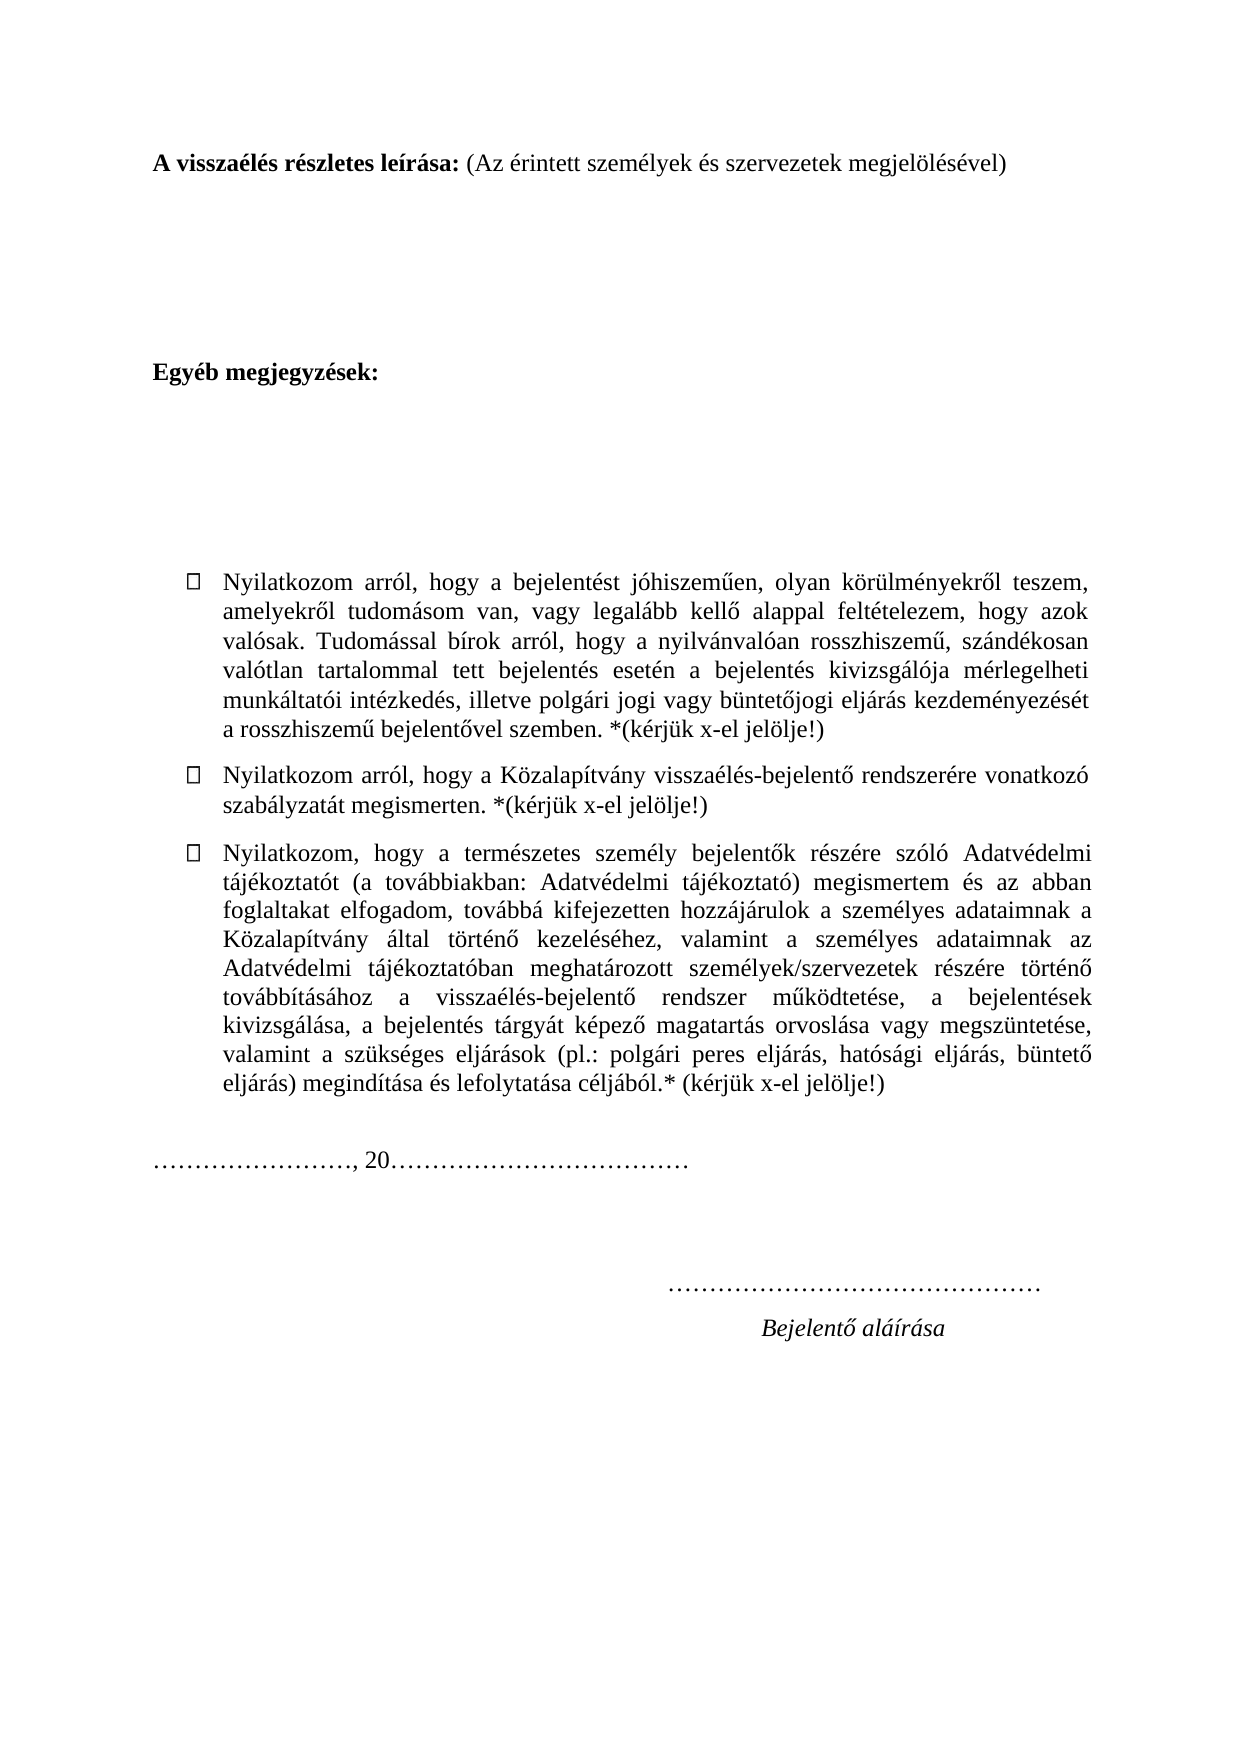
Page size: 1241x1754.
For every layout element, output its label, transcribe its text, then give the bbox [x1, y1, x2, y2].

list Nyilatkozom arról, hogy a bejelentést jóhiszeműen, olyan körülményekről teszem, amelyekről tudomásom van, vagy legalább kellő alappal feltételezem, hogy azok valósak. Tudomással bírok arról, hogy a nyilvánvalóan rosszhiszemű, szándékosan valótlan tartalommal tett bejelentés esetén a bejelentés kivizsgálója mérlegelheti munkáltatói intézkedés, illetve polgári jogi vagy büntetőjogi eljárás kezdeményezését a rosszhiszemű bejelentővel szemben. *(kérjük x-el jelölje!) [185, 567, 1089, 743]
picture [186, 573, 200, 590]
list Nyilatkozom arról, hogy a Közalapítvány visszaélés-bejelentő rendszerére vonatkozó szabályzatát megismerten. *(kérjük x-el jelölje!) [185, 760, 1089, 818]
list Nyilatkozom, hogy a természetes személy bejelentők részére szóló Adatvédelmi tájékoztatót (a továbbiakban: Adatvédelmi tájékoztató) megismertem és az abban foglaltakat elfogadom, továbbá kifejezetten hozzájárulok a személyes adataimnak a Közalapítvány által történő kezeléséhez, valamint a személyes adataimnak az Adatvédelmi tájékoztatóban meghatározott személyek/szervezetek részére történő továbbításához a visszaélés-bejelentő rendszer működtetése, a bejelentések kivizsgálása, a bejelentés tárgyát képező magatartás orvoslása vagy megszüntetése, valamint a szükséges eljárások (pl.: polgári peres eljárás, hatósági eljárás, büntető eljárás) megindítása és lefolytatása céljából.* (kérjük x-el jelölje!) [185, 838, 1093, 1097]
picture [186, 844, 200, 862]
picture [186, 766, 200, 784]
text A visszaélés részletes leírása: (Az érintett személyek és szervezetek megjelölésével) [152, 148, 1089, 176]
text ……………………, 20……………………………… [152, 1145, 1089, 1174]
text ……………………………………… [619, 1268, 1089, 1297]
text Bejelentő aláírása [619, 1313, 1089, 1341]
text Egyéb megjegyzések: [152, 357, 1089, 386]
